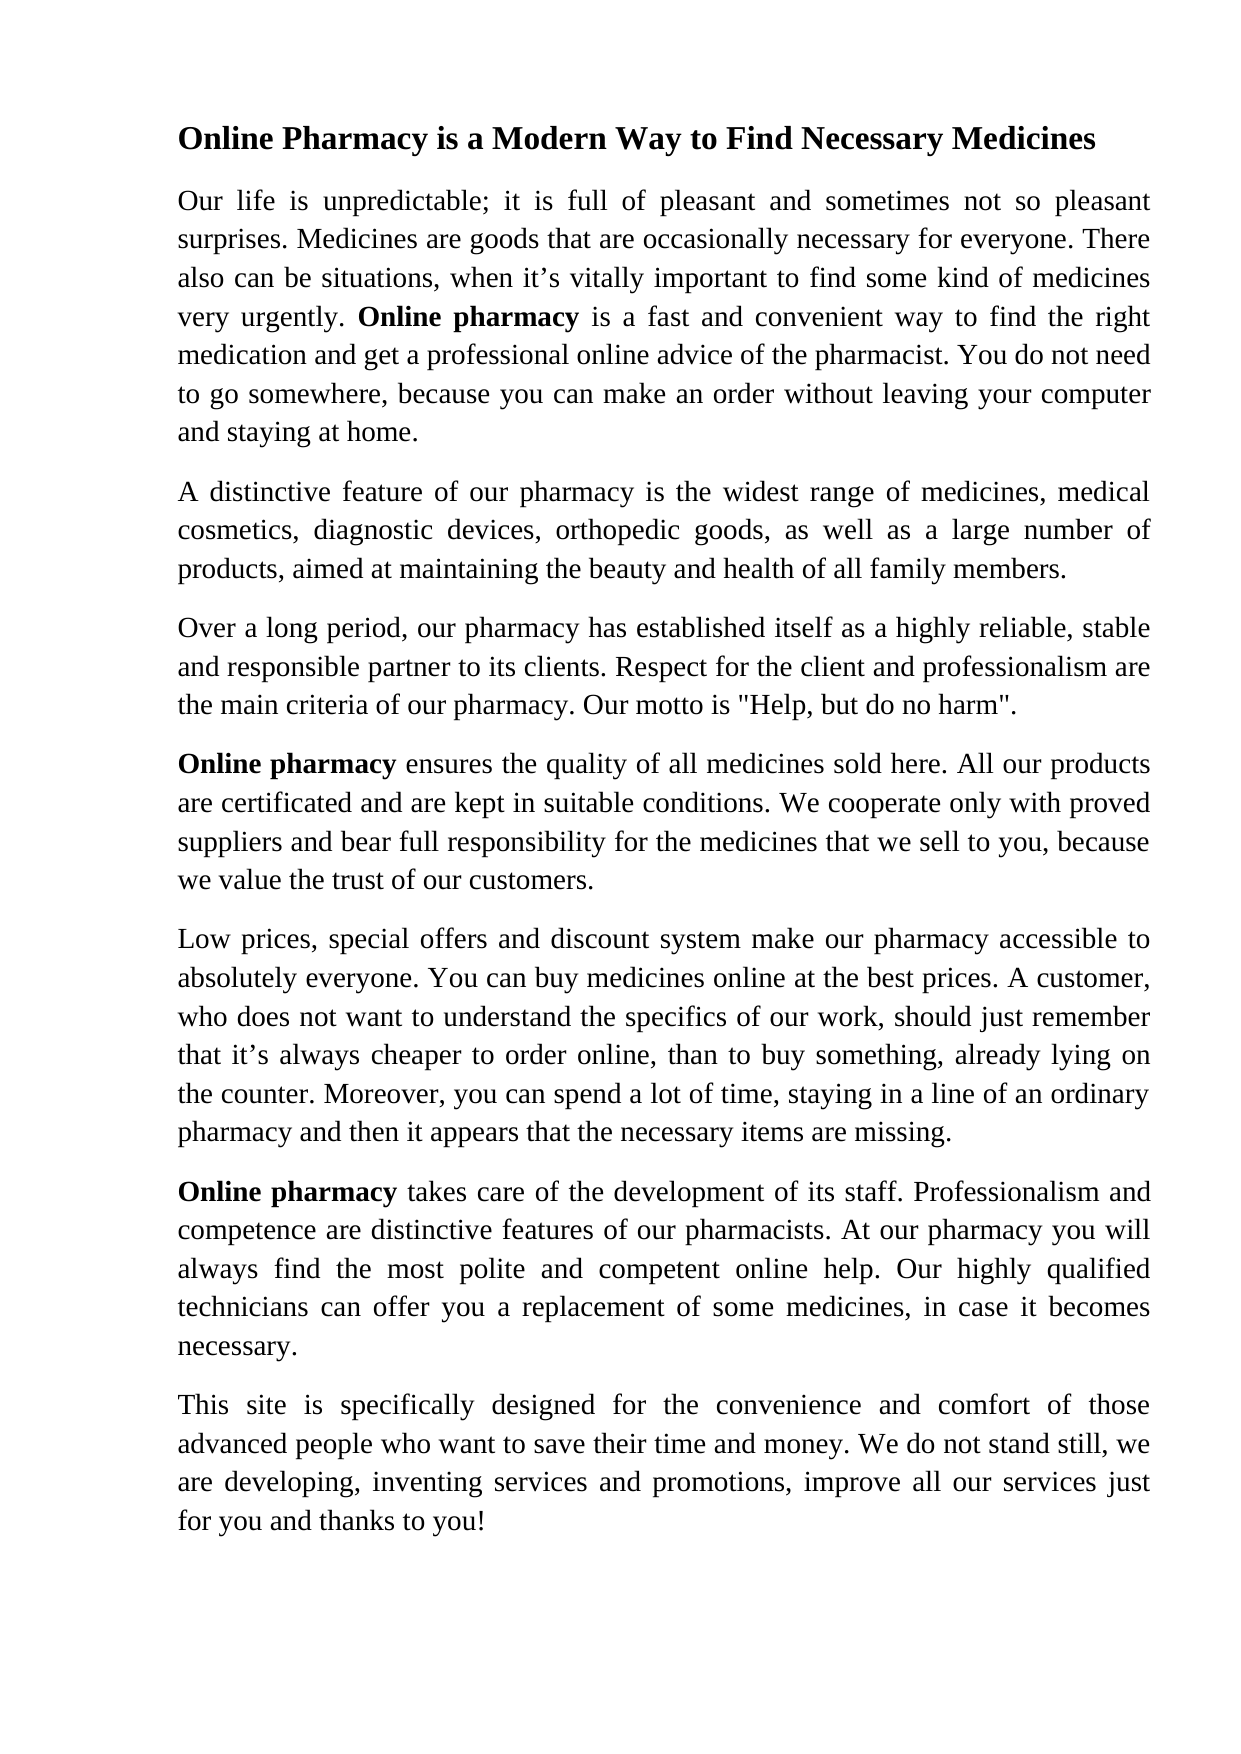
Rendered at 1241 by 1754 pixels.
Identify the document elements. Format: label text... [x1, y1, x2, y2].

text Over a long period, our pharmacy has established itself as a highly reliable, stable and responsible partner to its clients. Respect for the client and professionalism are the main criteria of our pharmacy. Our motto is "Help, but do no harm". [177, 610, 1152, 721]
text Online pharmacy takes care of the development of its staff. Professionalism and competence are distinctive features of our pharmacists. At our pharmacy you will always find the most polite and competent online help. Our highly qualified technicians can offer you a replacement of some medicines, in case it becomes necessary. [177, 1174, 1152, 1361]
text Online Pharmacy is a Modern Way to Find Necessary Medicines [177, 118, 1152, 156]
text Online pharmacy ensures the quality of all medicines sold here. All our products are certificated and are kept in suitable conditions. We cooperate only with proved suppliers and bear full responsibility for the medicines that we sell to you, because we value the trust of our customers. [177, 747, 1152, 896]
text Low prices, special offers and discount system make our pharmacy accessible to absolutely everyone. You can buy medicines online at the best prices. A customer, who does not want to understand the specifics of our work, should just remember that it’s always cheaper to order online, than to buy something, already lying on the counter. Moreover, you can spend a lot of time, staying in a line of an ordinary pharmacy and then it appears that the necessary items are missing. [177, 922, 1152, 1148]
text Our life is unpredictable; it is full of pleasant and sometimes not so pleasant surprises. Medicines are goods that are occasionally necessary for everyone. There also can be situations, when it’s vitally important to find some kind of medicines very urgently. Online pharmacy is a fast and convenient way to find the right medication and get a professional online advice of the pharmacist. You do not need to go somewhere, because you can make an order without leaving your computer and staying at home. [177, 183, 1152, 448]
text A distinctive feature of our pharmacy is the widest range of medicines, medical cosmetics, diagnostic devices, orthopedic goods, as well as a large number of products, aimed at maintaining the beauty and health of all family members. [177, 474, 1152, 584]
text This site is specifically designed for the convenience and comfort of those advanced people who want to save their time and money. We do not stand still, we are developing, inventing services and promotions, improve all our services just for you and thanks to you! [177, 1387, 1152, 1536]
